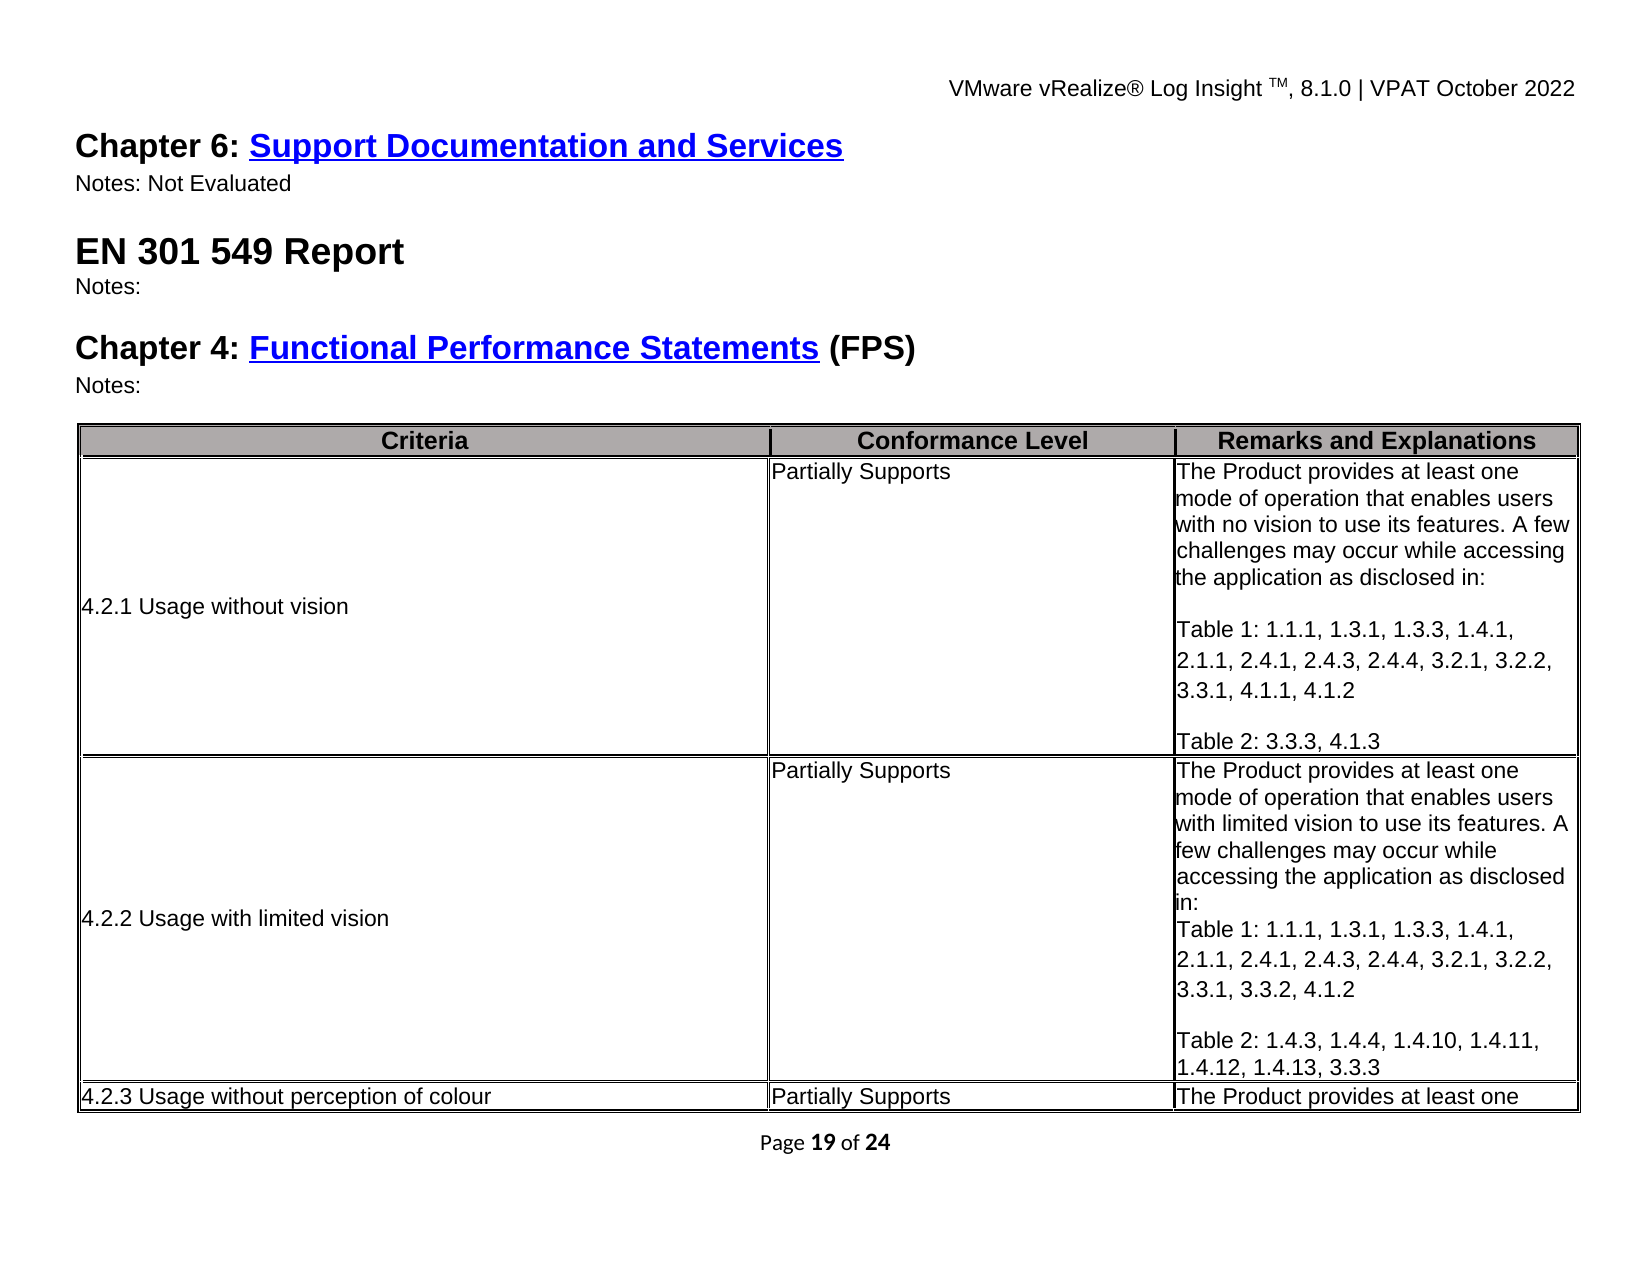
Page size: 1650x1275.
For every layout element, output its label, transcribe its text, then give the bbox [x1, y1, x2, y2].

table_cell 4.2.1 Usage without vision [81, 455, 767, 754]
table_header Criteria [81, 427, 770, 455]
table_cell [1174, 1080, 1579, 1109]
text Notes: [75, 273, 1575, 299]
table_cell The Product provides at least one mode of operation that enables users with limited vision to use its features. A few challenges may occur while accessing the application as disclosed in: Table 1: 1.1.1, 1.3.1, 1.3.3, 1.4.1, 2.1.1, 2.4.1, 2.4.3, 2.4.4, 3.2.1, 3.2.2, 3.3.1, 3.3.2, 4.1.2 Table 2: 1.4.3, 1.4.4, 1.4.10, 1.4.11, 1.4.12, 1.4.13, 3.3.3 [1176, 754, 1578, 1080]
table_cell Partially Supports [770, 758, 1173, 1080]
table_header Remarks and Explanations [1175, 427, 1577, 455]
text Notes: Not Evaluated [75, 170, 1575, 197]
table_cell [79, 1080, 769, 1109]
table_header Conformance Level [770, 427, 1175, 455]
table_cell The Product provides at least one mode of operation that enables users with no vision to use its features. A few challenges may occur while accessing the application as disclosed in: Table 1: 1.1.1, 1.3.1, 1.3.3, 1.4.1, 2.1.1, 2.4.1, 2.4.3, 2.4.4, 3.2.1, 3.2.2, 3.3.1, 4.1.1, 4.1.2 Table 2: 3.3.3, 4.1.3 [1176, 455, 1578, 754]
text Notes: [75, 372, 1575, 398]
table_cell 4.2.2 Usage with limited vision [81, 754, 767, 1080]
table_cell Partially Supports [770, 459, 1173, 754]
table_cell Partially Supports [769, 1083, 1174, 1109]
subtitle EN 301 549 Report [75, 229, 1575, 273]
subtitle Chapter 6: Support Documentation and Services [75, 126, 1575, 164]
subtitle Chapter 4: Functional Performance Statements (FPS) [75, 328, 1575, 366]
